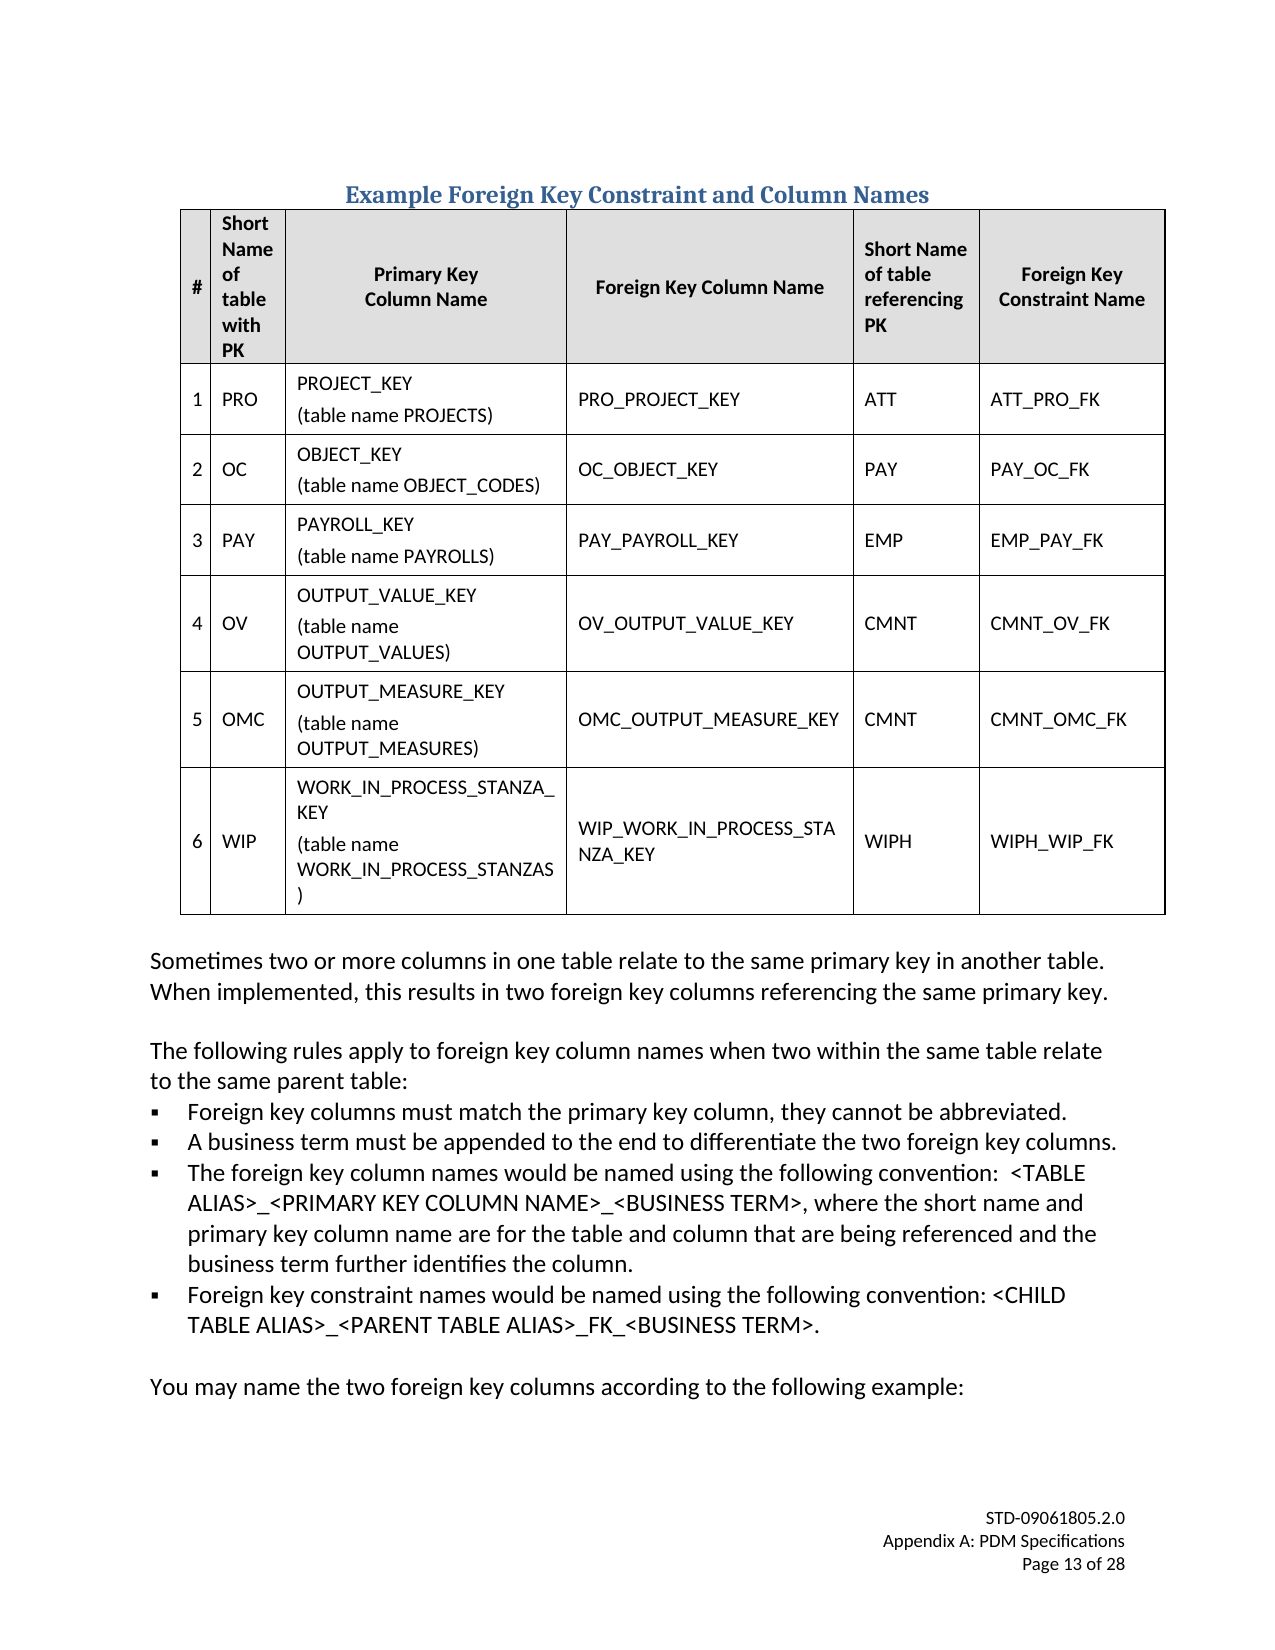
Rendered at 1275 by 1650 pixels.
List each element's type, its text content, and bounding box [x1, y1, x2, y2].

table_cell OBJECT_KEY (table name OBJECT_CODES) [286, 435, 566, 504]
table_cell OUTPUT_VALUE_KEY (table name OUTPUT_VALUES) [286, 576, 566, 671]
table_cell PAYROLL_KEY (table name PAYROLLS) [286, 505, 566, 575]
table_cell WIPH [854, 768, 979, 914]
table_cell WORK_IN_PROCESS_STANZA_KEY (table name WORK_IN_PROCESS_STANZAS) [286, 768, 566, 914]
list A business term must be appended to the end to differentiate the two foreign key columns. [150, 1127, 1125, 1157]
table_cell 6 [181, 768, 210, 914]
table_cell PRO [211, 364, 285, 433]
table_cell CMNT_OMC_FK [980, 672, 1164, 767]
table_header Foreign Key Constraint Name [980, 210, 1164, 363]
text Sometimes two or more columns in one table relate to the same primary key in another table. When implemented, this results in two foreign key columns referencing the same primary key. [150, 945, 1125, 1006]
table_cell CMNT [854, 672, 979, 767]
list The foreign key column names would be named using the following convention: <TABLE ALIAS>_<PRIMARY KEY COLUMN NAME>_<BUSINESS TERM>, where the short name and primary key column name are for the table and column that are being referenced and the business term further identifies the column. [150, 1157, 1125, 1279]
table_cell OC_OBJECT_KEY [567, 435, 853, 504]
text You may name the two foreign key columns according to the following example: [150, 1371, 1125, 1401]
table_cell PAY [854, 435, 979, 504]
table_cell ATT_PRO_FK [980, 364, 1164, 433]
table_cell PAY [211, 505, 285, 575]
text The following rules apply to foreign key column names when two within the same table relate to the same parent table: [150, 1035, 1125, 1096]
table_cell OMC_OUTPUT_MEASURE_KEY [567, 672, 853, 767]
table_cell CMNT [854, 576, 979, 671]
table_cell 2 [181, 435, 210, 504]
list Foreign key constraint names would be named using the following convention: <CHILD TABLE ALIAS>_<PARENT TABLE ALIAS>_FK_<BUSINESS TERM>. [150, 1279, 1125, 1340]
table_cell WIP_WORK_IN_PROCESS_STANZA_KEY [567, 768, 853, 914]
table_cell OV_OUTPUT_VALUE_KEY [567, 576, 853, 671]
table_cell OV [211, 576, 285, 671]
table_cell 3 [181, 505, 210, 575]
table_cell PAY_OC_FK [980, 435, 1164, 504]
table_cell EMP [854, 505, 979, 575]
list Foreign key columns must match the primary key column, they cannot be abbreviated. [150, 1096, 1125, 1127]
table_cell PROJECT_KEY (table name PROJECTS) [286, 364, 566, 433]
table_cell PAY_PAYROLL_KEY [567, 505, 853, 575]
table_cell OC [211, 435, 285, 504]
table_cell 1 [181, 364, 210, 433]
table_cell 5 [181, 672, 210, 767]
table_cell WIPH_WIP_FK [980, 768, 1164, 914]
table_cell WIP [211, 768, 285, 914]
table_cell CMNT_OV_FK [980, 576, 1164, 671]
table_cell OMC [211, 672, 285, 767]
table_cell EMP_PAY_FK [980, 505, 1164, 575]
table_cell PRO_PROJECT_KEY [567, 364, 853, 433]
table_header # [181, 210, 210, 363]
subtitle Example Foreign Key Constraint and Column Names [150, 181, 1125, 209]
table_header Foreign Key Column Name [567, 210, 853, 363]
table_cell OUTPUT_MEASURE_KEY (table name OUTPUT_MEASURES) [286, 672, 566, 767]
table_cell 4 [181, 576, 210, 671]
table_header Short Name of table referencing PK [854, 210, 979, 363]
table_cell ATT [854, 364, 979, 433]
table_header Short Name of table with PK [211, 210, 285, 363]
table_header Primary Key Column Name [286, 210, 566, 363]
